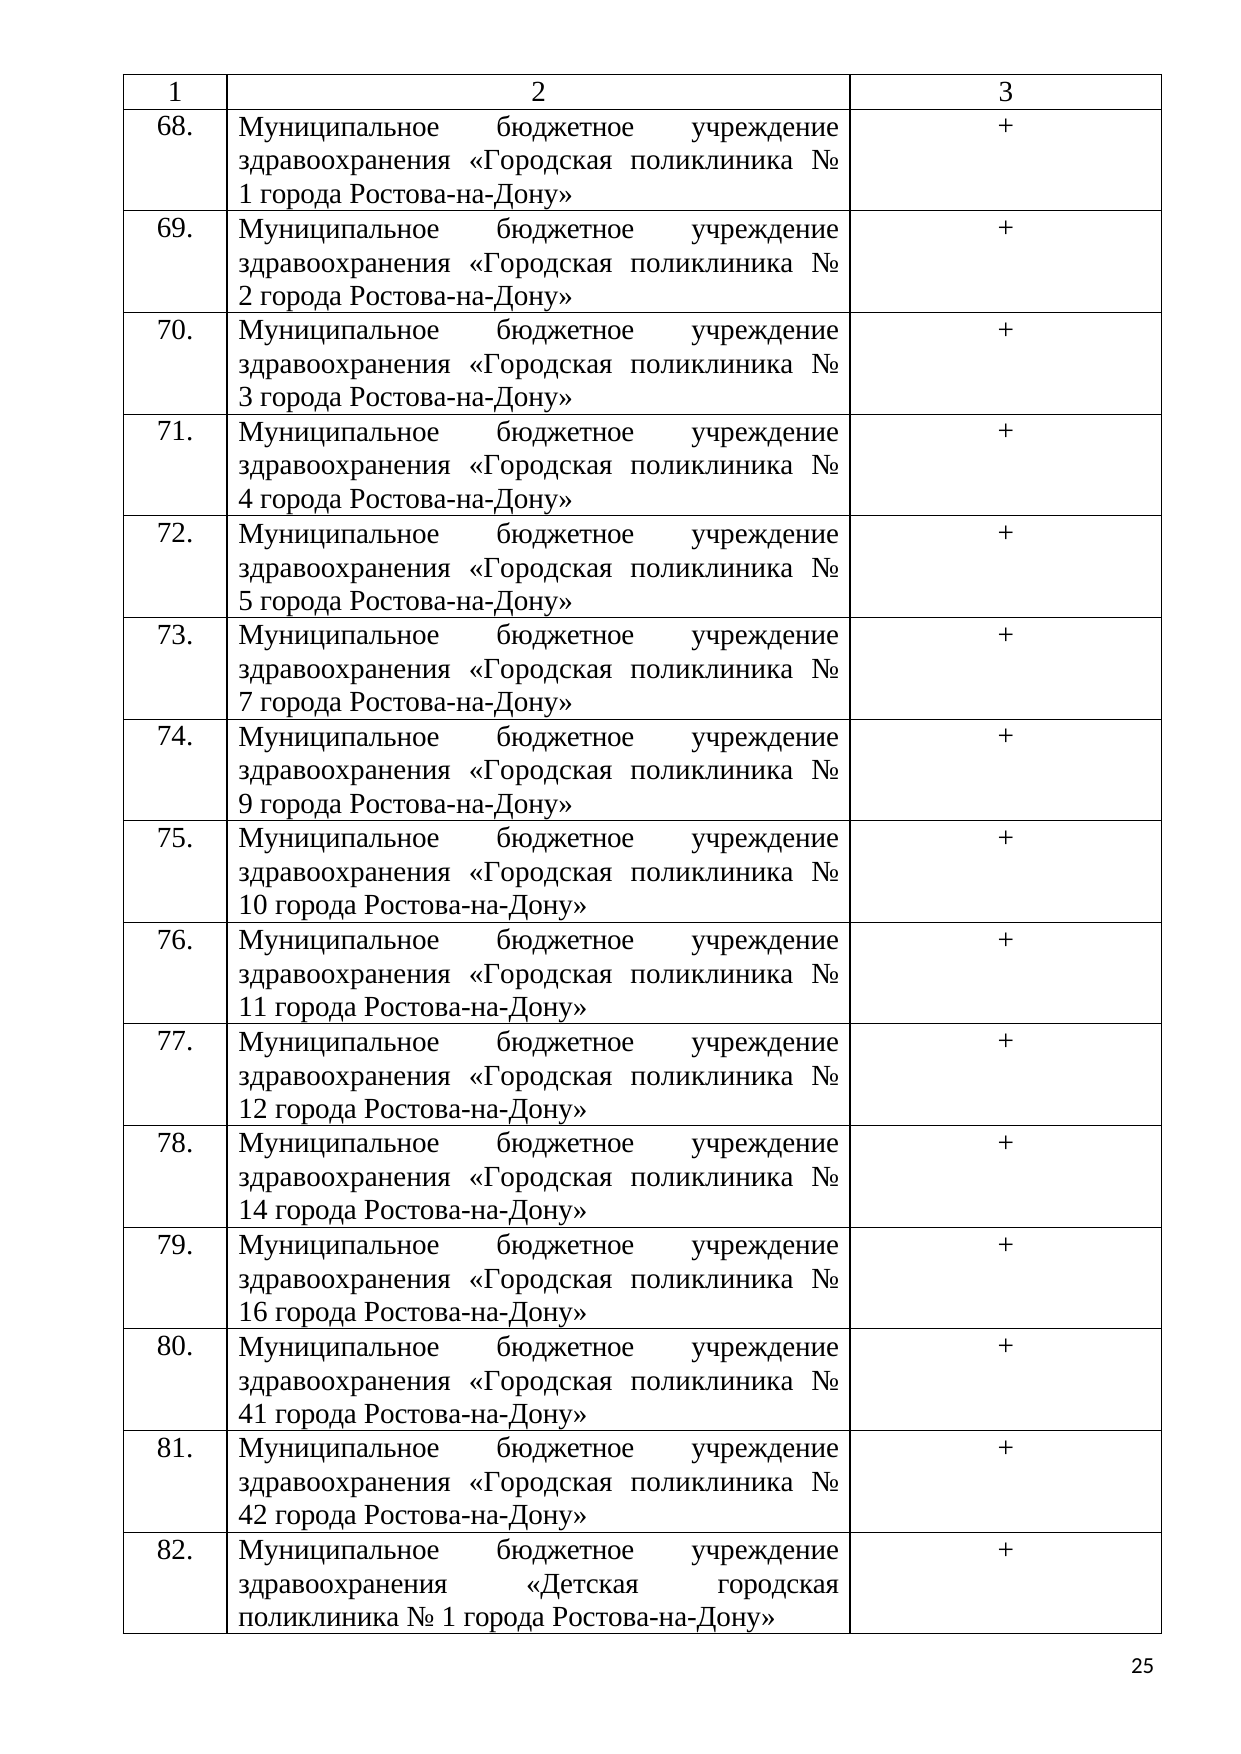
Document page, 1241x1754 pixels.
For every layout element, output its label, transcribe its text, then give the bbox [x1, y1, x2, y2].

table_cell + [851, 821, 1161, 922]
table_cell Муниципальное бюджетное учреждение здравоохранения «Городская поликлиника № 16 города Ростова-на-Дону» [228, 1228, 849, 1328]
table_cell + [851, 1228, 1161, 1328]
table_cell + [851, 415, 1161, 515]
table_cell + [851, 1329, 1161, 1430]
table_cell 69. [124, 211, 226, 312]
table_cell 82. [124, 1533, 226, 1633]
table_cell Муниципальное бюджетное учреждение здравоохранения «Городская поликлиника № 5 города Ростова-на-Дону» [228, 516, 849, 617]
table_cell + [851, 1024, 1161, 1125]
table_cell Муниципальное бюджетное учреждение здравоохранения «Городская поликлиника № 4 города Ростова-на-Дону» [228, 415, 849, 515]
table_cell + [851, 720, 1161, 820]
table_header 2 [228, 75, 849, 108]
table_cell 78. [124, 1126, 226, 1227]
table_cell + [851, 1533, 1161, 1633]
table_cell Муниципальное бюджетное учреждение здравоохранения «Городская поликлиника № 14 города Ростова-на-Дону» [228, 1126, 849, 1227]
table_cell Муниципальное бюджетное учреждение здравоохранения «Городская поликлиника № 10 города Ростова-на-Дону» [228, 821, 849, 922]
table_cell 77. [124, 1024, 226, 1125]
table_cell 68. [124, 110, 226, 210]
table_cell + [851, 1126, 1161, 1227]
table_cell Муниципальное бюджетное учреждение здравоохранения «Городская поликлиника № 12 города Ростова-на-Дону» [228, 1024, 849, 1125]
table_cell 80. [124, 1329, 226, 1430]
table_cell 76. [124, 923, 226, 1023]
table_cell Муниципальное бюджетное учреждение здравоохранения «Городская поликлиника № 7 города Ростова-на-Дону» [228, 618, 849, 718]
table_cell 74. [124, 720, 226, 820]
table_cell + [851, 313, 1161, 413]
table_cell 79. [124, 1228, 226, 1328]
table_cell Муниципальное бюджетное учреждение здравоохранения «Городская поликлиника № 41 города Ростова-на-Дону» [228, 1329, 849, 1430]
table_cell Муниципальное бюджетное учреждение здравоохранения «Городская поликлиника № 1 города Ростова-на-Дону» [228, 110, 849, 210]
table_cell 71. [124, 415, 226, 515]
table_cell + [851, 110, 1161, 210]
table_header 3 [851, 75, 1161, 108]
table_cell 73. [124, 618, 226, 718]
table_cell Муниципальное бюджетное учреждение здравоохранения «Городская поликлиника № 2 города Ростова-на-Дону» [228, 211, 849, 312]
table_cell + [851, 516, 1161, 617]
table_cell Муниципальное бюджетное учреждение здравоохранения «Городская поликлиника № 11 города Ростова-на-Дону» [228, 923, 849, 1023]
table_cell + [851, 618, 1161, 718]
table_cell Муниципальное бюджетное учреждение здравоохранения «Городская поликлиника № 42 города Ростова-на-Дону» [228, 1431, 849, 1532]
table_cell Муниципальное бюджетное учреждение здравоохранения «Детская городская поликлиника № 1 города Ростова-на-Дону» [228, 1533, 849, 1633]
table_header 1 [124, 75, 226, 108]
table_cell 70. [124, 313, 226, 413]
table_cell + [851, 211, 1161, 312]
table_cell + [851, 1431, 1161, 1532]
table_cell Муниципальное бюджетное учреждение здравоохранения «Городская поликлиника № 3 города Ростова-на-Дону» [228, 313, 849, 413]
table_cell 75. [124, 821, 226, 922]
table_cell 81. [124, 1431, 226, 1532]
table_cell Муниципальное бюджетное учреждение здравоохранения «Городская поликлиника № 9 города Ростова-на-Дону» [228, 720, 849, 820]
table_cell + [851, 923, 1161, 1023]
table_cell 72. [124, 516, 226, 617]
